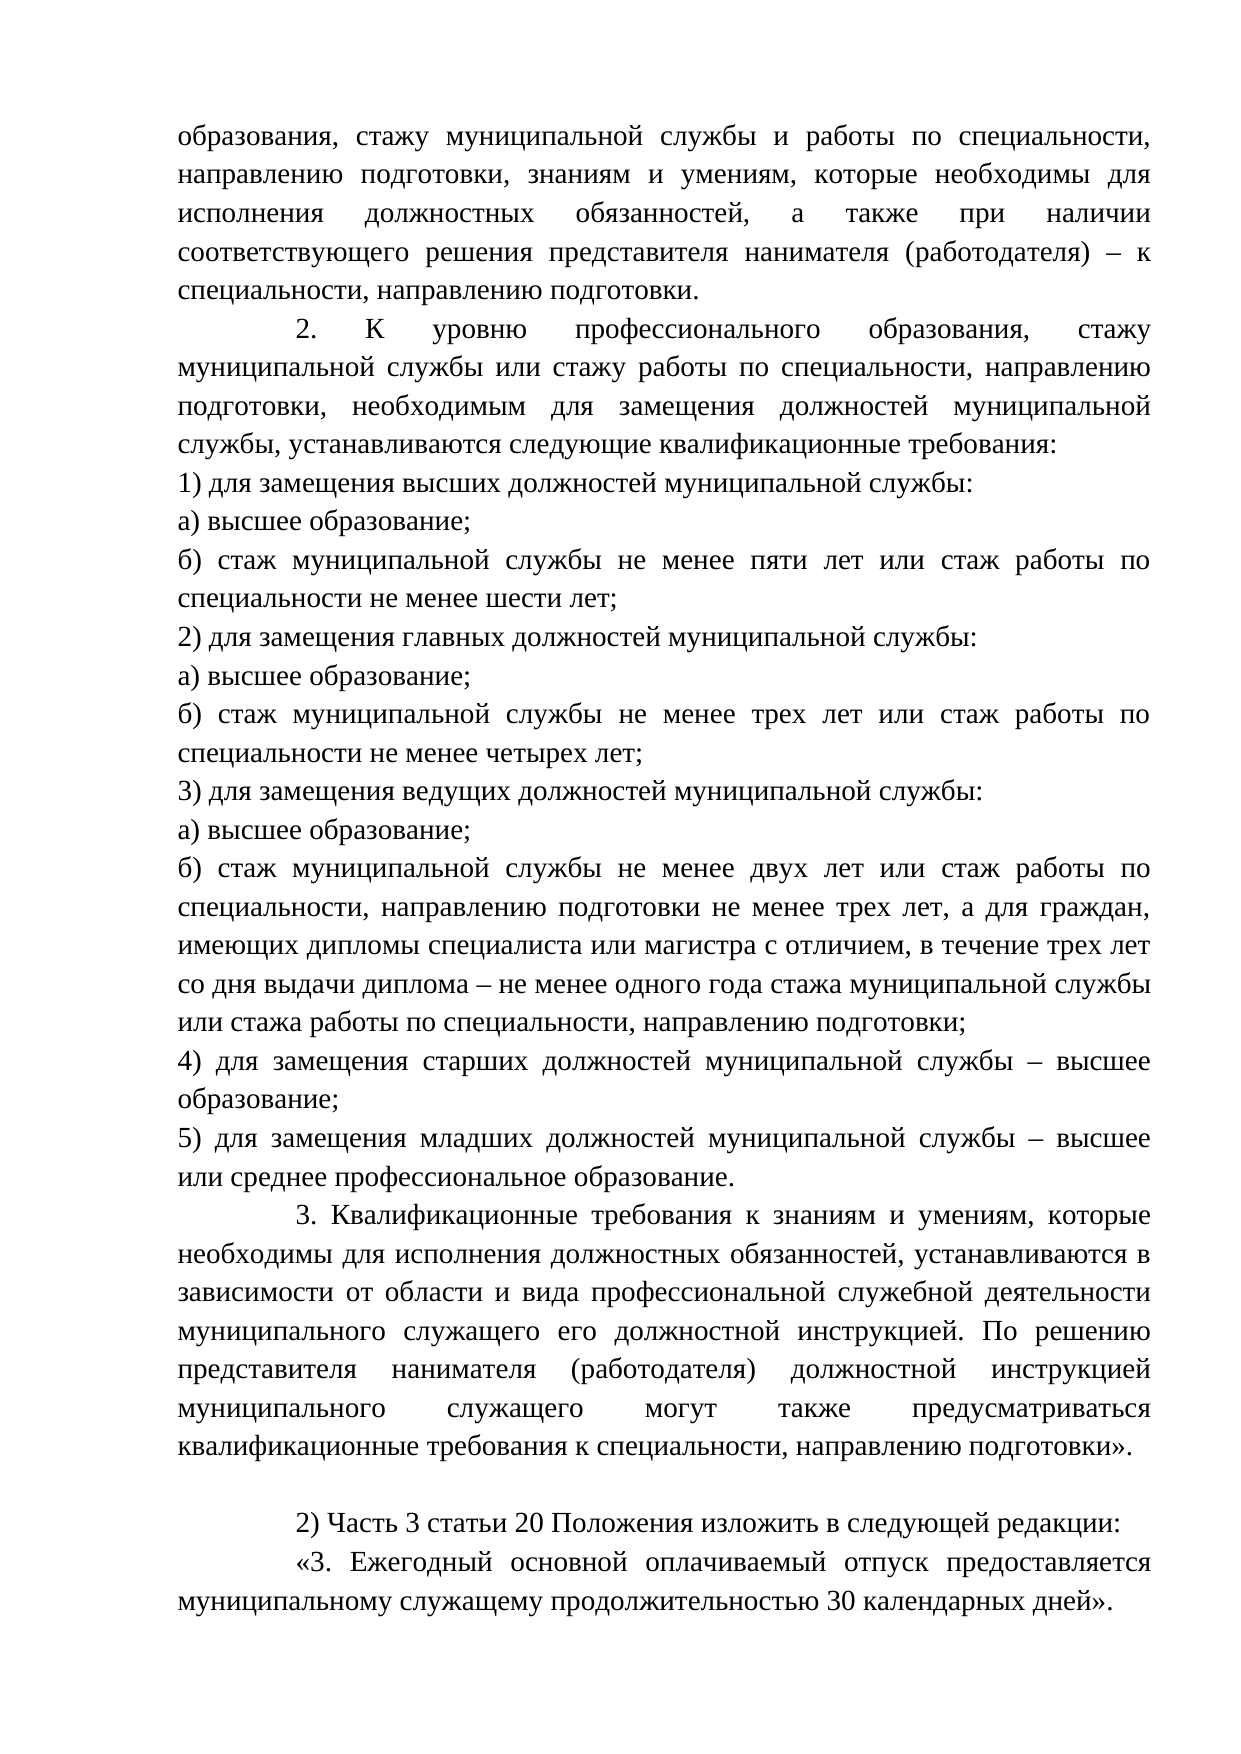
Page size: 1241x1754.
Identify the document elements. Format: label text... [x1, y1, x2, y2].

text 2) для замещения главных должностей муниципальной службы: [177, 619, 1152, 653]
text 3. Квалификационные требования к знаниям и умениям, которые необходимы для исполнения должностных обязанностей, устанавливаются в зависимости от области и вида профессиональной служебной деятельности муниципального служащего его должностной инструкцией. По решению представителя нанимателя (работодателя) должностной инструкцией муниципального служащего могут также предусматриваться квалификационные требования к специальности, направлению подготовки». [177, 1197, 1152, 1462]
text б) стаж муниципальной службы не менее трех лет или стаж работы по специальности не менее четырех лет; [177, 696, 1152, 768]
text 5) для замещения младших должностей муниципальной службы – высшее или среднее профессиональное образование. [177, 1120, 1152, 1192]
text а) высшее образование; [177, 812, 1152, 845]
text «3. Ежегодный основной оплачиваемый отпуск предоставляется муниципальному служащему продолжительностью 30 календарных дней». [177, 1544, 1152, 1616]
text б) стаж муниципальной службы не менее двух лет или стаж работы по специальности, направлению подготовки не менее трех лет, а для граждан, имеющих дипломы специалиста или магистра с отличием, в течение трех лет со дня выдачи диплома – не менее одного года стажа муниципальной службы или стажа работы по специальности, направлению подготовки; [177, 850, 1152, 1038]
text 4) для замещения старших должностей муниципальной службы – высшее образование; [177, 1043, 1152, 1115]
text 1) для замещения высших должностей муниципальной службы: [177, 465, 1152, 498]
text 3) для замещения ведущих должностей муниципальной службы: [177, 773, 1152, 807]
text 2. К уровню профессионального образования, стажу муниципальной службы или стажу работы по специальности, направлению подготовки, необходимым для замещения должностей муниципальной службы, устанавливаются следующие квалификационные требования: [177, 311, 1152, 460]
text 2) Часть 3 статьи 20 Положения изложить в следующей редакции: [177, 1506, 1152, 1539]
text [177, 118, 1152, 306]
text а) высшее образование; [177, 658, 1152, 691]
text б) стаж муниципальной службы не менее пяти лет или стаж работы по специальности не менее шести лет; [177, 542, 1152, 614]
text а) высшее образование; [177, 503, 1152, 537]
